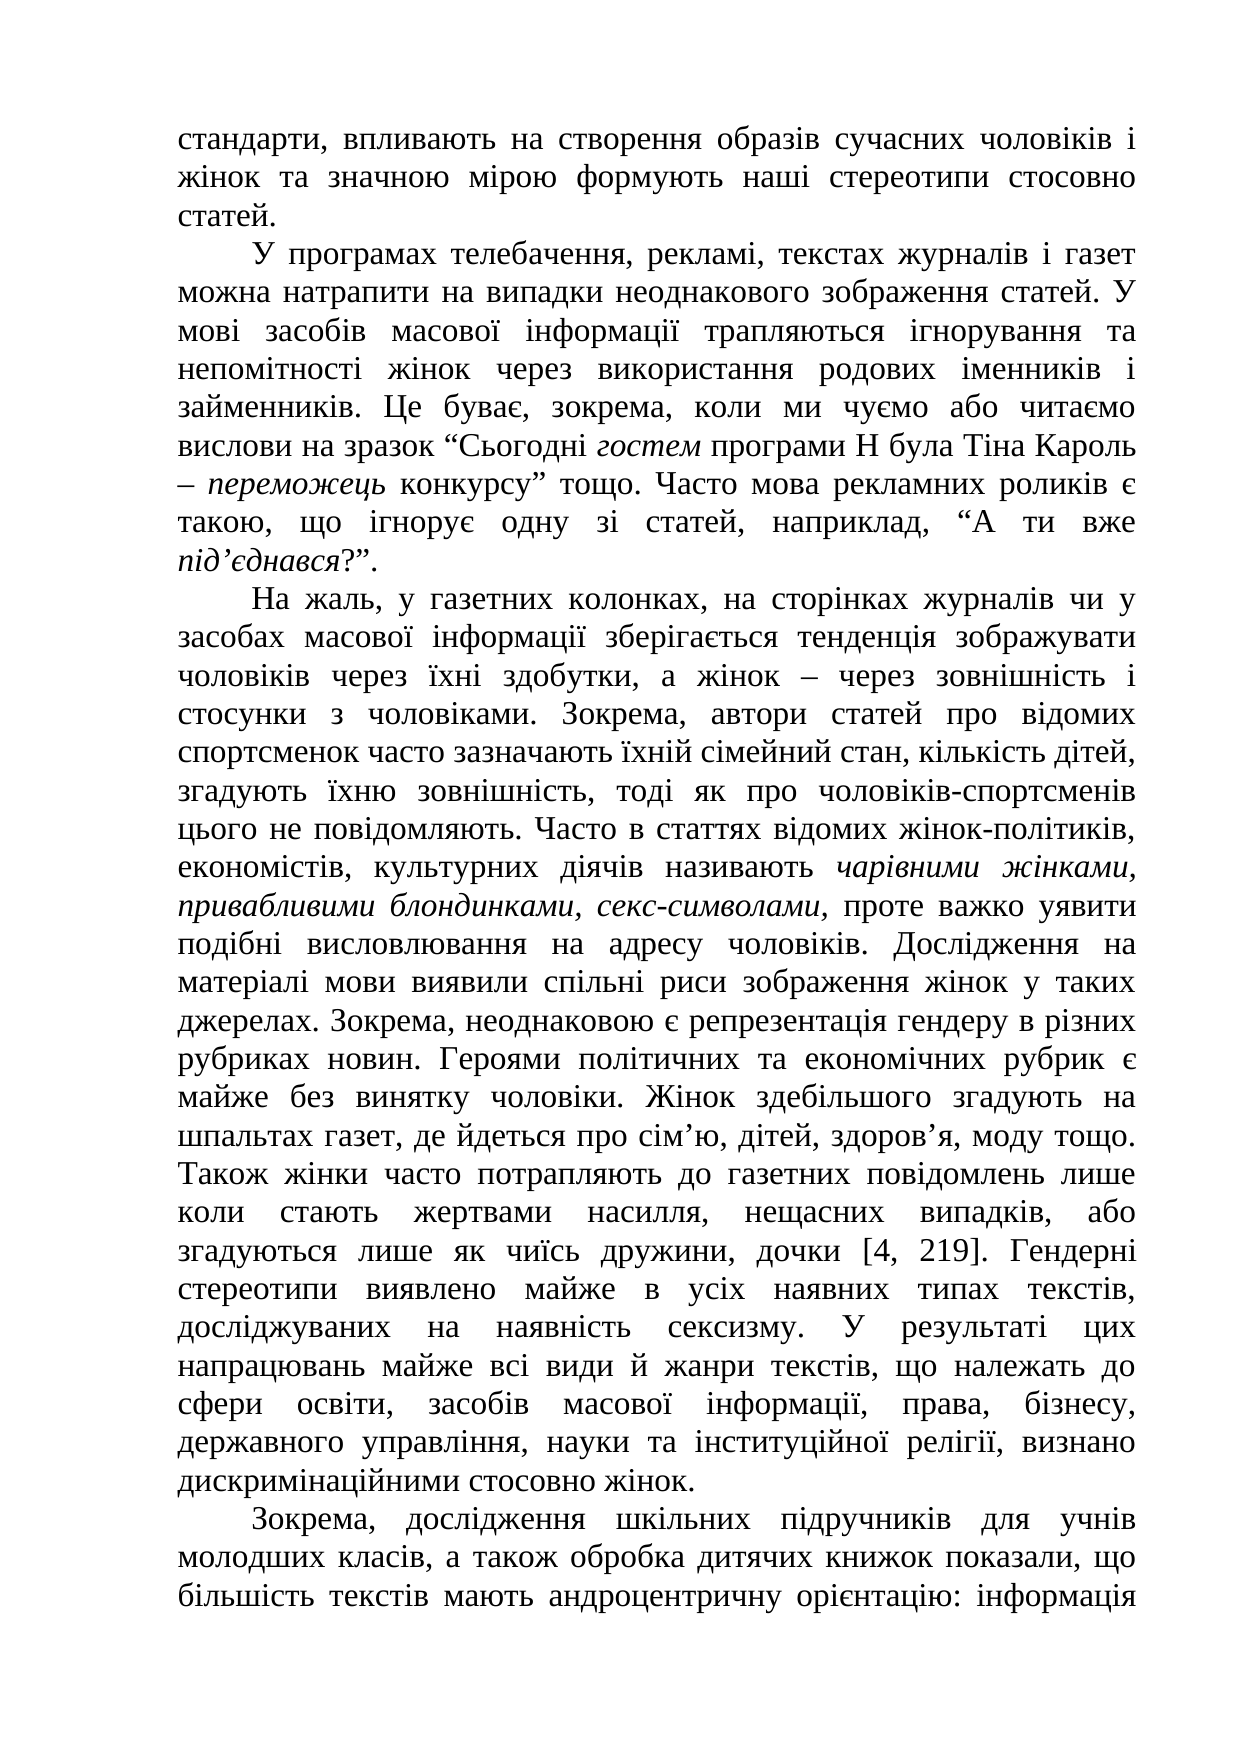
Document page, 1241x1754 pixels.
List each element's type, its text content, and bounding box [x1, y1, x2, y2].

text У програмах телебачення, рекламі, текстах журналів і газет можна натрапити на випадки неоднакового зображення статей. У мові засобів масової інформації трапляються ігнорування та непомітності жінок через використання родових іменників і займенників. Це буває, зокрема, коли ми чуємо або читаємо вислови на зразок “Сьогодні гостем програми Н була Тіна Кароль – переможець конкурсу” тощо. Часто мова рекламних роликів є такою, що ігнорує одну зі статей, наприклад, “А ти вже під’єднався?”. [177, 233, 1137, 578]
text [177, 118, 1137, 233]
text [177, 1498, 1137, 1613]
text На жаль, у газетних колонках, на сторінках журналів чи у засобах масової інформації зберігається тенденція зображувати чоловіків через їхні здобутки, а жінок – через зовнішність і стосунки з чоловіками. Зокрема, автори статей про відомих спортсменок часто зазначають їхній сімейний стан, кількість дітей, згадують їхню зовнішність, тоді як про чоловіків-спортсменів цього не повідомляють. Часто в статтях відомих жінок-політиків, економістів, культурних діячів називають чарівними жінками, привабливими блондинками, секс-символами, проте важко уявити подібні висловлювання на адресу чоловіків. Дослідження на матеріалі мови виявили спільні риси зображення жінок у таких джерелах. Зокрема, неоднаковою є репрезентація гендеру в різних рубриках новин. Героями політичних та економічних рубрик є майже без винятку чоловіки. Жінок здебільшого згадують на шпальтах газет, де йдеться про сім’ю, дітей, здоров’я, моду тощо. Також жінки часто потрапляють до газетних повідомлень лише коли стають жертвами насилля, нещасних випадків, або згадуються лише як чиїсь дружини, дочки [4, 219]. Гендерні стереотипи виявлено майже в усіх наявних типах текстів, досліджуваних на наявність сексизму. У результаті цих напрацювань майже всі види й жанри текстів, що належать до сфери освіти, засобів масової інформації, права, бізнесу, державного управління, науки та інституційної релігії, визнано дискримінаційними стосовно жінок. [177, 578, 1137, 1498]
